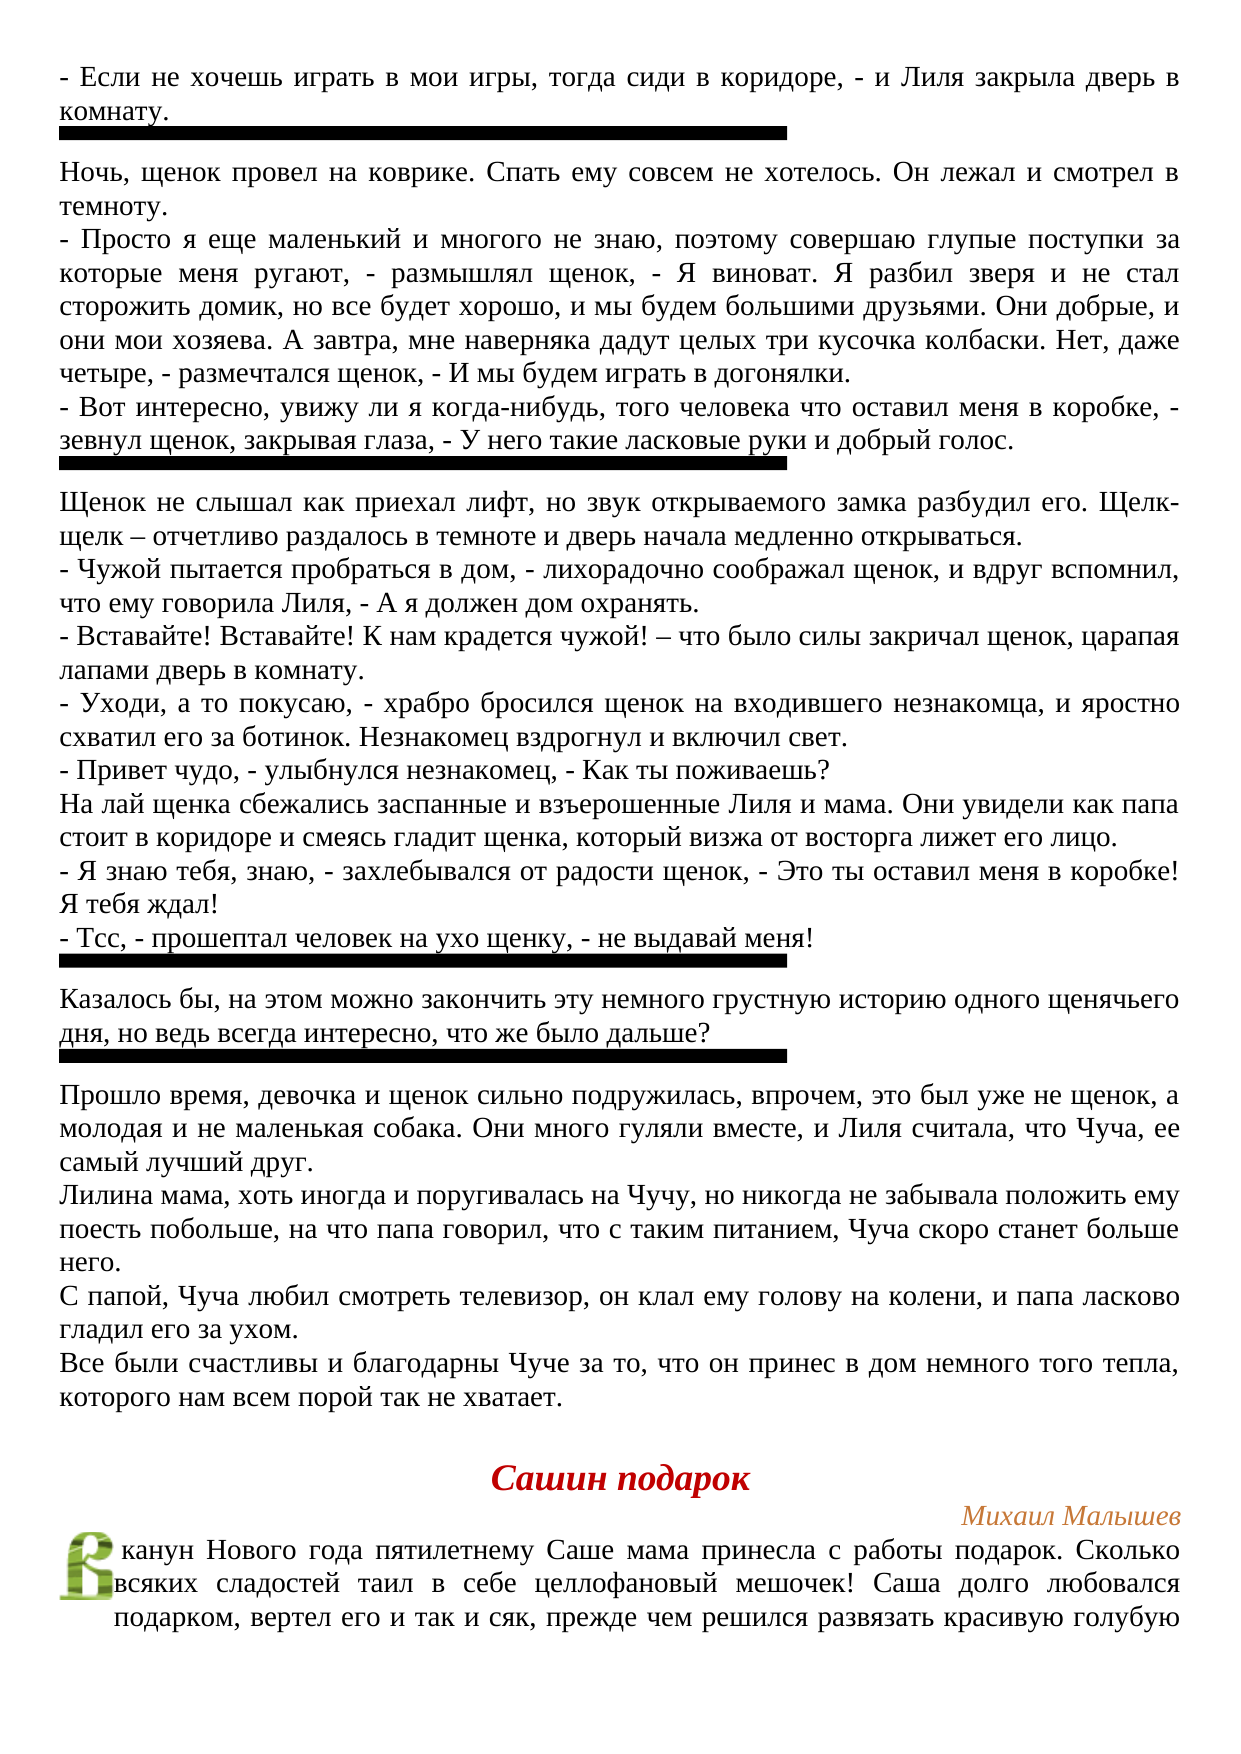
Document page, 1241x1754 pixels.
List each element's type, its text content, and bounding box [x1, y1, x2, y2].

text С папой, Чуча любил смотреть телевизор, он клал ему голову на колени, и папа ласково гладил его за ухом. [59, 1278, 1181, 1345]
text Сашин подарок [59, 1455, 1181, 1498]
text - Вот интересно, увижу ли я когда-нибудь, того человека что оставил меня в коробке, - зевнул щенок, закрывая глаза, - У него такие ласковые руки и добрый голос. [59, 389, 1181, 456]
text - Тсс, - прошептал человек на ухо щенку, - не выдавай меня! [59, 920, 1181, 954]
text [59, 1532, 1181, 1633]
text Лилина мама, хоть иногда и поругивалась на Чучу, но никогда не забывала положить ему поесть побольше, на что папа говорил, что с таким питанием, Чуча скоро станет больше него. [59, 1177, 1181, 1278]
text - Чужой пытается пробраться в дом, - лихорадочно соображал щенок, и вдруг вспомнил, что ему говорила Лиля, - А я должен дом охранять. [59, 551, 1181, 618]
text - Если не хочешь играть в мои игры, тогда сиди в коридоре, - и Лиля закрыла дверь в комнату. [59, 59, 1181, 126]
text На лай щенка сбежались заспанные и взъерошенные Лиля и мама. Они увидели как папа стоит в коридоре и смеясь гладит щенка, который визжа от восторга лижет его лицо. [59, 786, 1181, 853]
text - Привет чудо, - улыбнулся незнакомец, - Как ты поживаешь? [59, 752, 1181, 786]
text - Я знаю тебя, знаю, - захлебывался от радости щенок, - Это ты оставил меня в коробке! Я тебя ждал! [59, 853, 1181, 920]
text Ночь, щенок провел на коврике. Спать ему совсем не хотелось. Он лежал и смотрел в темноту. [59, 154, 1181, 221]
text - Просто я еще маленький и многого не знаю, поэтому совершаю глупые поступки за которые меня ругают, - размышлял щенок, - Я виноват. Я разбил зверя и не стал сторожить домик, но все будет хорошо, и мы будем большими друзьями. Они добрые, и они мои хозяева. А завтра, мне наверняка дадут целых три кусочка колбаски. Нет, даже четыре, - размечтался щенок, - И мы будем играть в догонялки. [59, 221, 1181, 389]
text Казалось бы, на этом можно закончить эту немного грустную историю одного щенячьего дня, но ведь всегда интересно, что же было дальше? [59, 982, 1181, 1049]
text - Вставайте! Вставайте! К нам крадется чужой! – что было силы закричал щенок, царапая лапами дверь в комнату. [59, 618, 1181, 685]
text Михаил Малышев [59, 1498, 1181, 1532]
picture [59, 1532, 114, 1600]
text - Уходи, а то покусаю, - храбро бросился щенок на входившего незнакомца, и яростно схватил его за ботинок. Незнакомец вздрогнул и включил свет. [59, 685, 1181, 752]
text Все были счастливы и благодарны Чуче за то, что он принес в дом немного того тепла, которого нам всем порой так не хватает. [59, 1345, 1181, 1412]
text Щенок не слышал как приехал лифт, но звук открываемого замка разбудил его. Щелк-щелк – отчетливо раздалось в темноте и дверь начала медленно открываться. [59, 484, 1181, 551]
text Прошло время, девочка и щенок сильно подружилась, впрочем, это был уже не щенок, а молодая и не маленькая собака. Они много гуляли вместе, и Лиля считала, что Чуча, ее самый лучший друг. [59, 1077, 1181, 1177]
